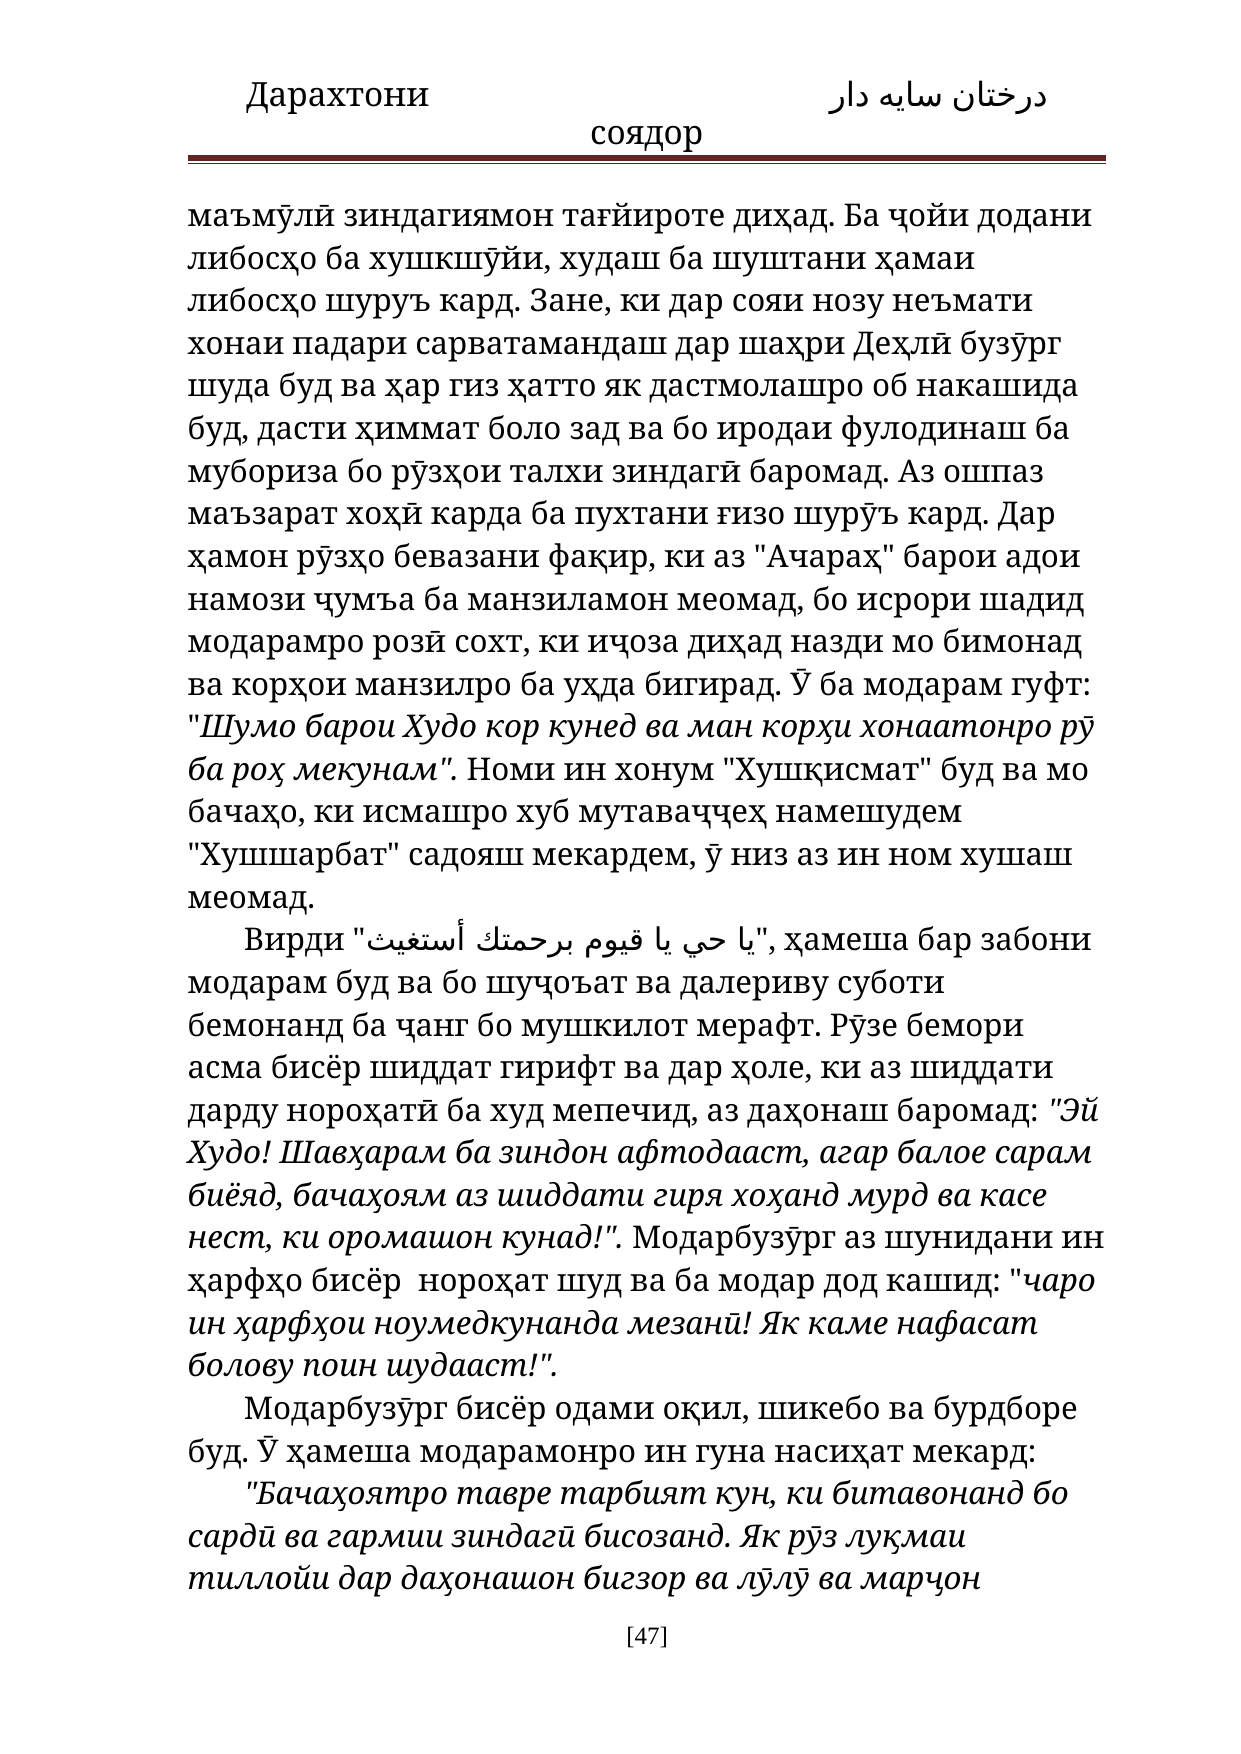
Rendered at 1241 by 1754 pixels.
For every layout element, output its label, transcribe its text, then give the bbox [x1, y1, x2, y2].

text Вирди "يا حي يا قيوم برحمتك أستغيث", ҳамеша бар забони модарам буд ва бо шуҷоъат ва далериву суботи бемонанд ба ҷанг бо мушкилот мерафт. Рӯзе бемори асма бисёр шиддат гирифт ва дар ҳоле, ки аз шиддати дарду нороҳатӣ ба худ мепечид, аз даҳонаш баромад: "Эй Худо! Шавҳарам ба зиндон афтодааст, агар балое сарам биёяд, бачаҳоям аз шиддати гиря хоҳанд мурд ва касе нест, ки оромашон кунад!". Модарбузӯрг аз шунидани ин ҳарфҳо бисёр нороҳат шуд ва ба модар дод кашид: "чаро ин ҳарфҳои ноумедкунанда мезанӣ! Як каме нафасат болову поин шудааст!". [187, 917, 1106, 1386]
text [187, 193, 1106, 917]
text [187, 1471, 1106, 1599]
text Модарбузӯрг бисёр одами оқил, шикебо ва бурдборе буд. Ӯ ҳамеша модарамонро ин гуна насиҳат мекард: [187, 1386, 1106, 1471]
